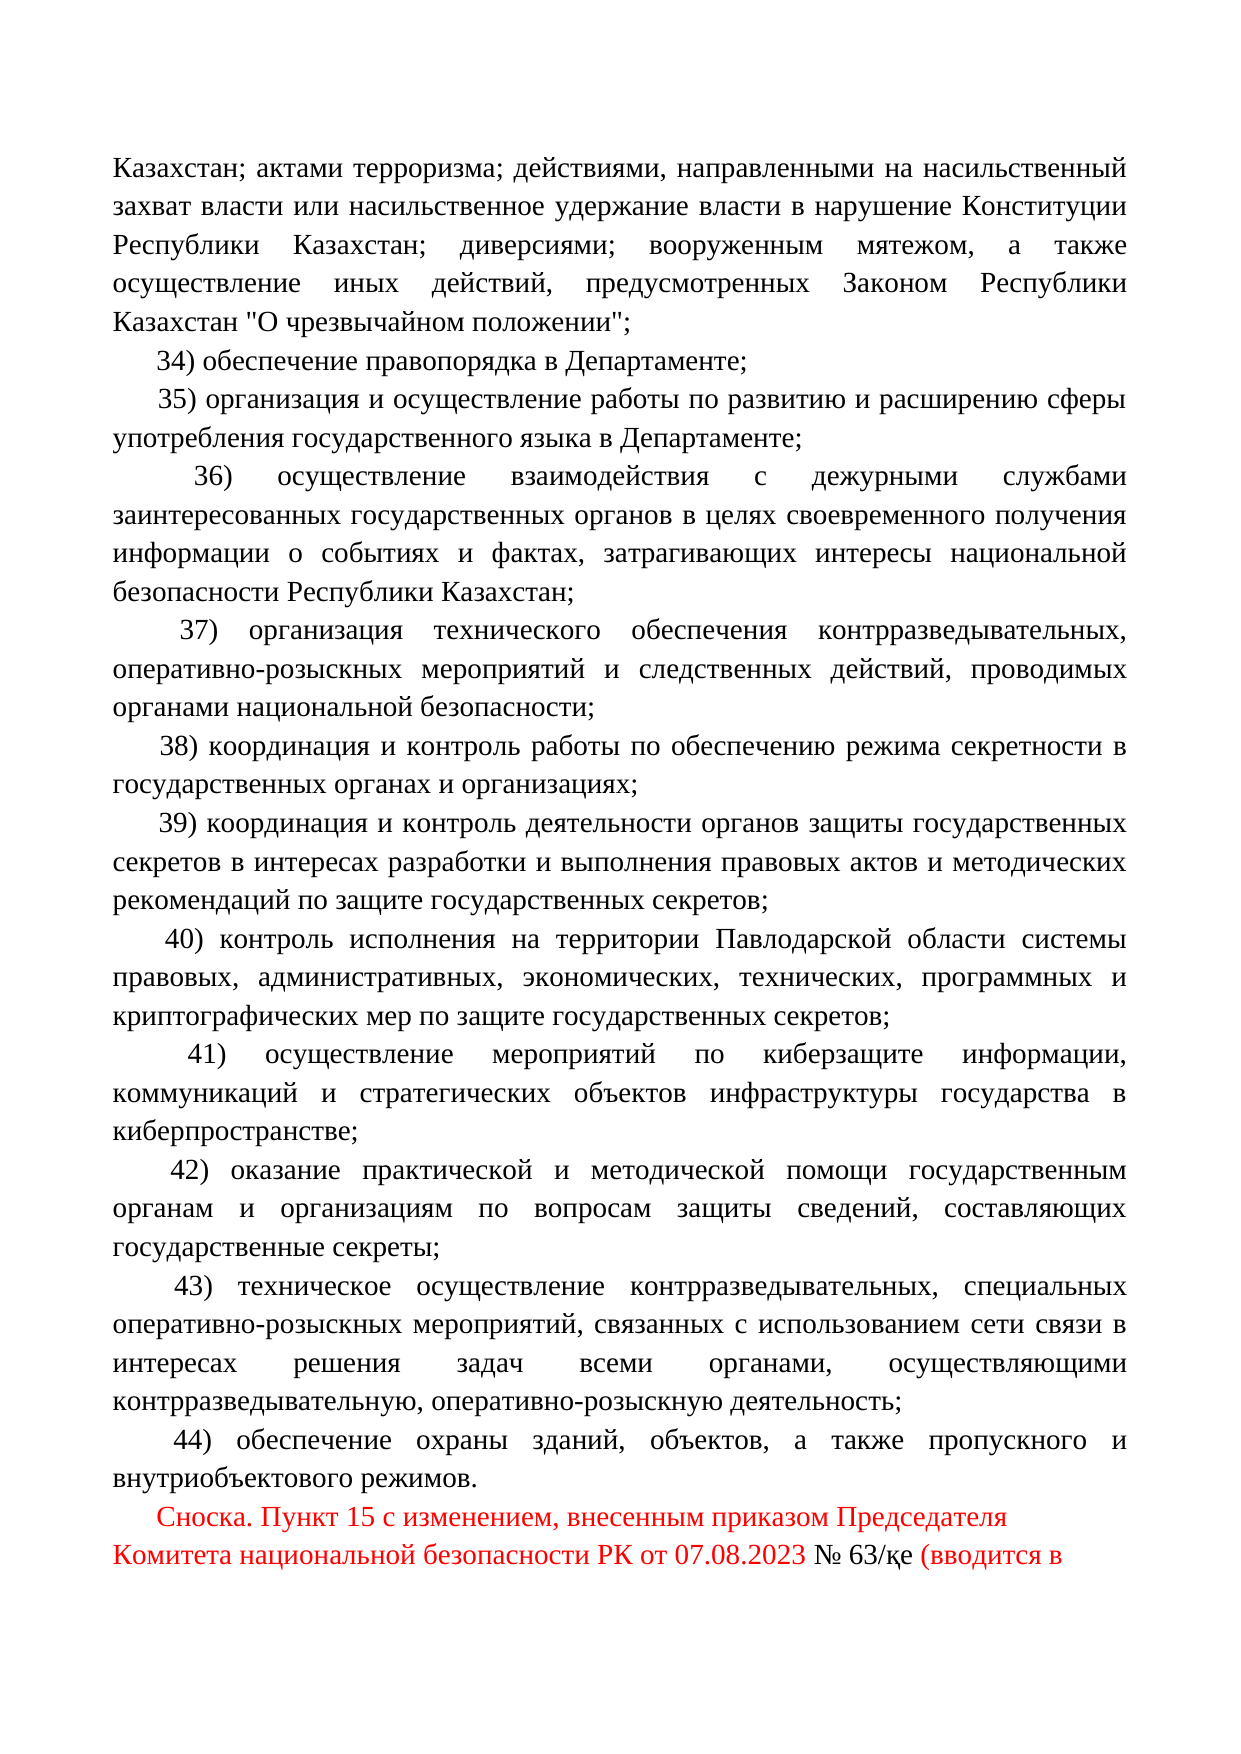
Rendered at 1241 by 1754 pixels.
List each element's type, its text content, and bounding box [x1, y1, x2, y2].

text 44) обеспечение охраны зданий, объектов, а также пропускного и внутриобъектового режимов. [112, 1422, 1128, 1494]
text 34) обеспечение правопорядка в Департаменте; [112, 343, 1128, 376]
text 37) организация технического обеспечения контрразведывательных, оперативно-розыскных мероприятий и следственных действий, проводимых органами национальной безопасности; [112, 612, 1128, 723]
text 43) техническое осуществление контрразведывательных, специальных оперативно-розыскных мероприятий, связанных с использованием сети связи в интересах решения задач всеми органами, осуществляющими контрразведывательную, оперативно-розыскную деятельность; [112, 1268, 1128, 1417]
text 42) оказание практической и методической помощи государственным органам и организациям по вопросам защиты сведений, составляющих государственные секреты; [112, 1152, 1128, 1263]
text 38) координация и контроль работы по обеспечению режима секретности в государственных органах и организациях; [112, 728, 1128, 800]
text 35) организация и осуществление работы по развитию и расширению сферы употребления государственного языка в Департаменте; [112, 381, 1128, 453]
text 40) контроль исполнения на территории Павлодарской области системы правовых, административных, экономических, технических, программных и криптографических мер по защите государственных секретов; [112, 921, 1128, 1031]
text 36) осуществление взаимодействия с дежурными службами заинтересованных государственных органов в целях своевременного получения информации о событиях и фактах, затрагивающих интересы национальной безопасности Республики Казахстан; [112, 458, 1128, 607]
text 39) координация и контроль деятельности органов защиты государственных секретов в интересах разработки и выполнения правовых актов и методических рекомендаций по защите государственных секретов; [112, 805, 1128, 916]
text 41) осуществление мероприятий по киберзащите информации, коммуникаций и стратегических объектов инфраструктуры государства в киберпространстве; [112, 1036, 1128, 1147]
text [112, 1499, 1128, 1571]
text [112, 150, 1128, 338]
